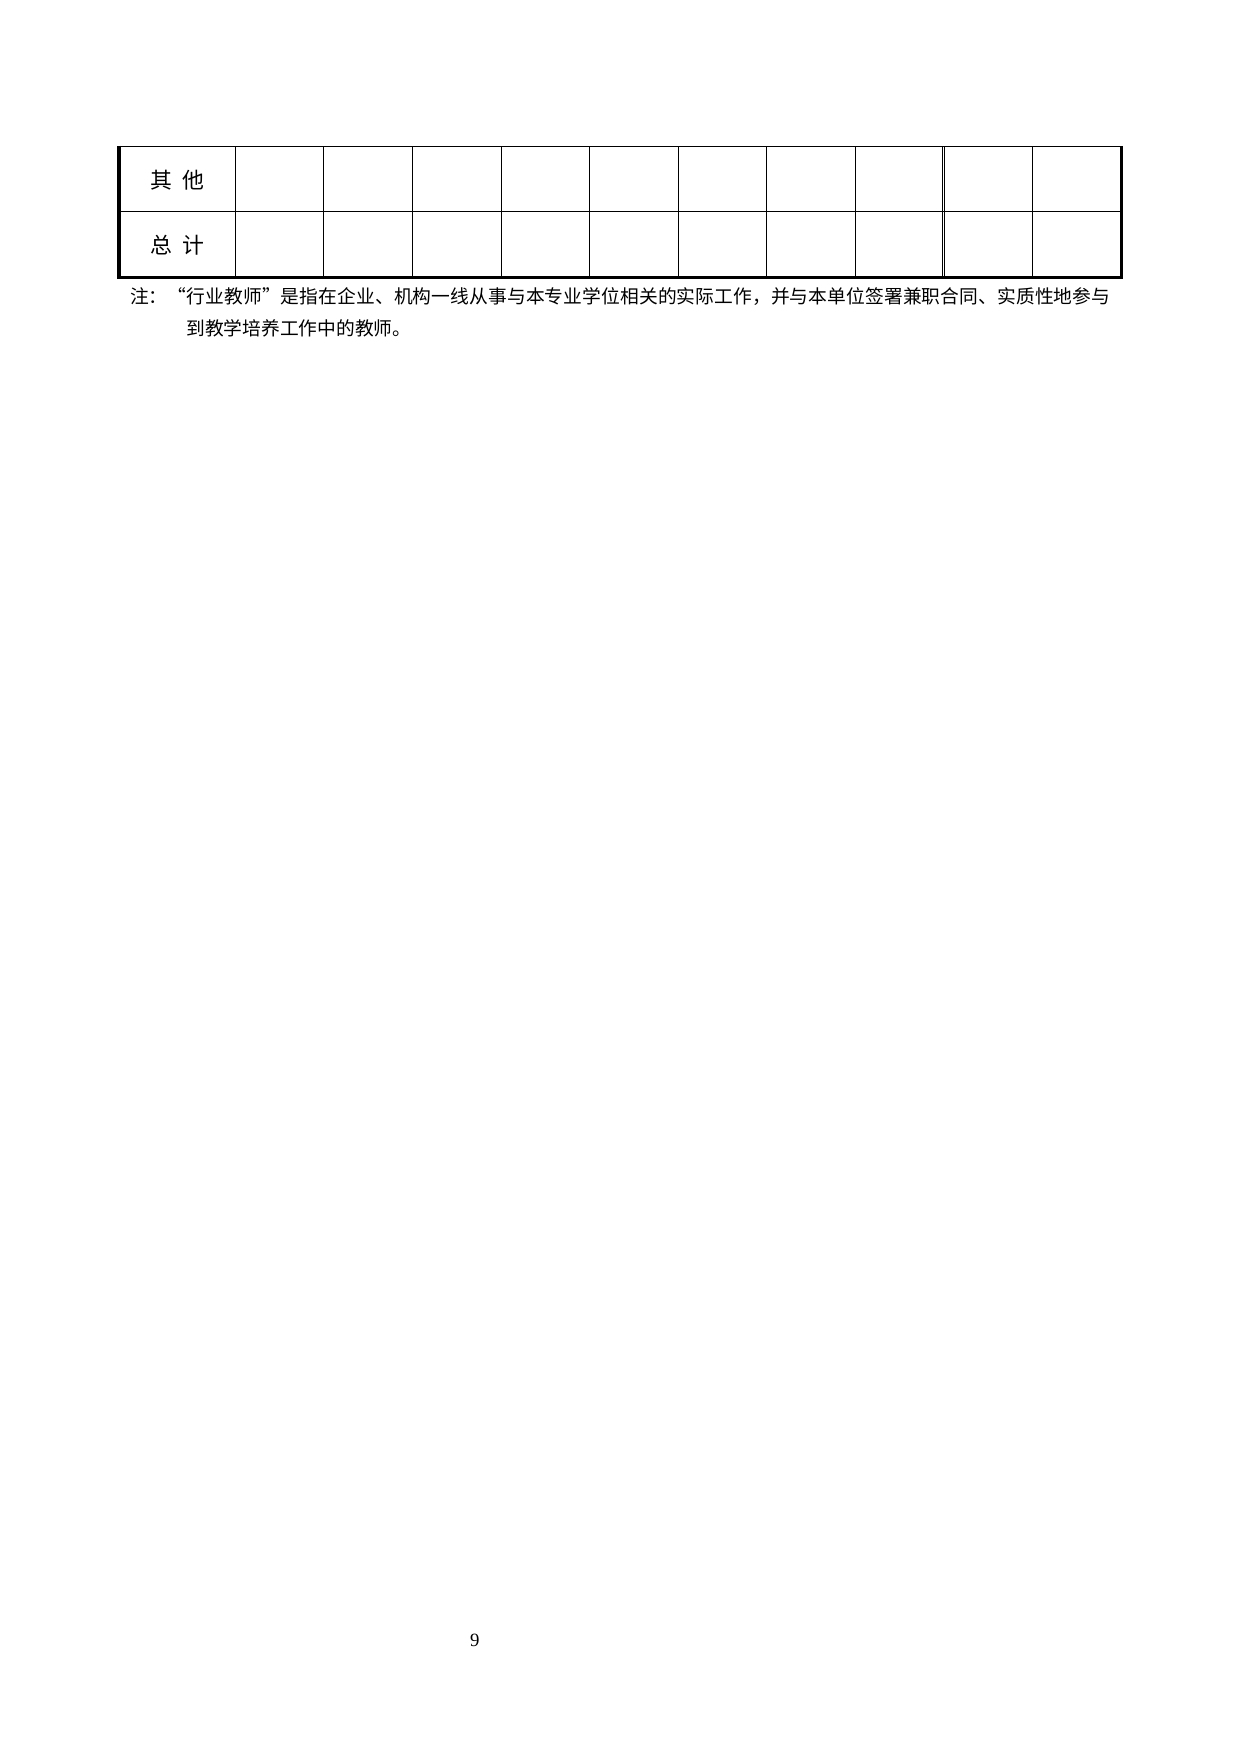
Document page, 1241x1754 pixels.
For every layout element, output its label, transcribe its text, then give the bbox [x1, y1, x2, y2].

table_cell [413, 147, 501, 211]
table_cell [856, 212, 942, 276]
table_cell [590, 147, 678, 211]
table_cell [590, 212, 678, 276]
table_cell 总 计 [121, 212, 235, 276]
table_cell [1033, 147, 1120, 211]
table_cell [502, 147, 589, 211]
table_cell [945, 212, 1032, 276]
table_cell [502, 212, 589, 276]
table_cell [856, 147, 942, 211]
table_cell [324, 212, 412, 276]
table_cell [413, 212, 501, 276]
table_cell [324, 147, 412, 211]
table_cell [679, 212, 766, 276]
table_cell [945, 147, 1032, 211]
table_cell [1033, 212, 1120, 276]
table_cell [236, 147, 323, 211]
table_cell [679, 147, 766, 211]
text 注：“行业教师”是指在企业、机构一线从事与本专业学位相关的实际工作，并与本单位签署兼职合同、实质性地参与到教学培养工作中的教师。 [130, 279, 1110, 344]
table_cell [767, 147, 855, 211]
table_cell [236, 212, 323, 276]
table_cell [767, 212, 855, 276]
table_cell 其 他 [121, 147, 235, 211]
